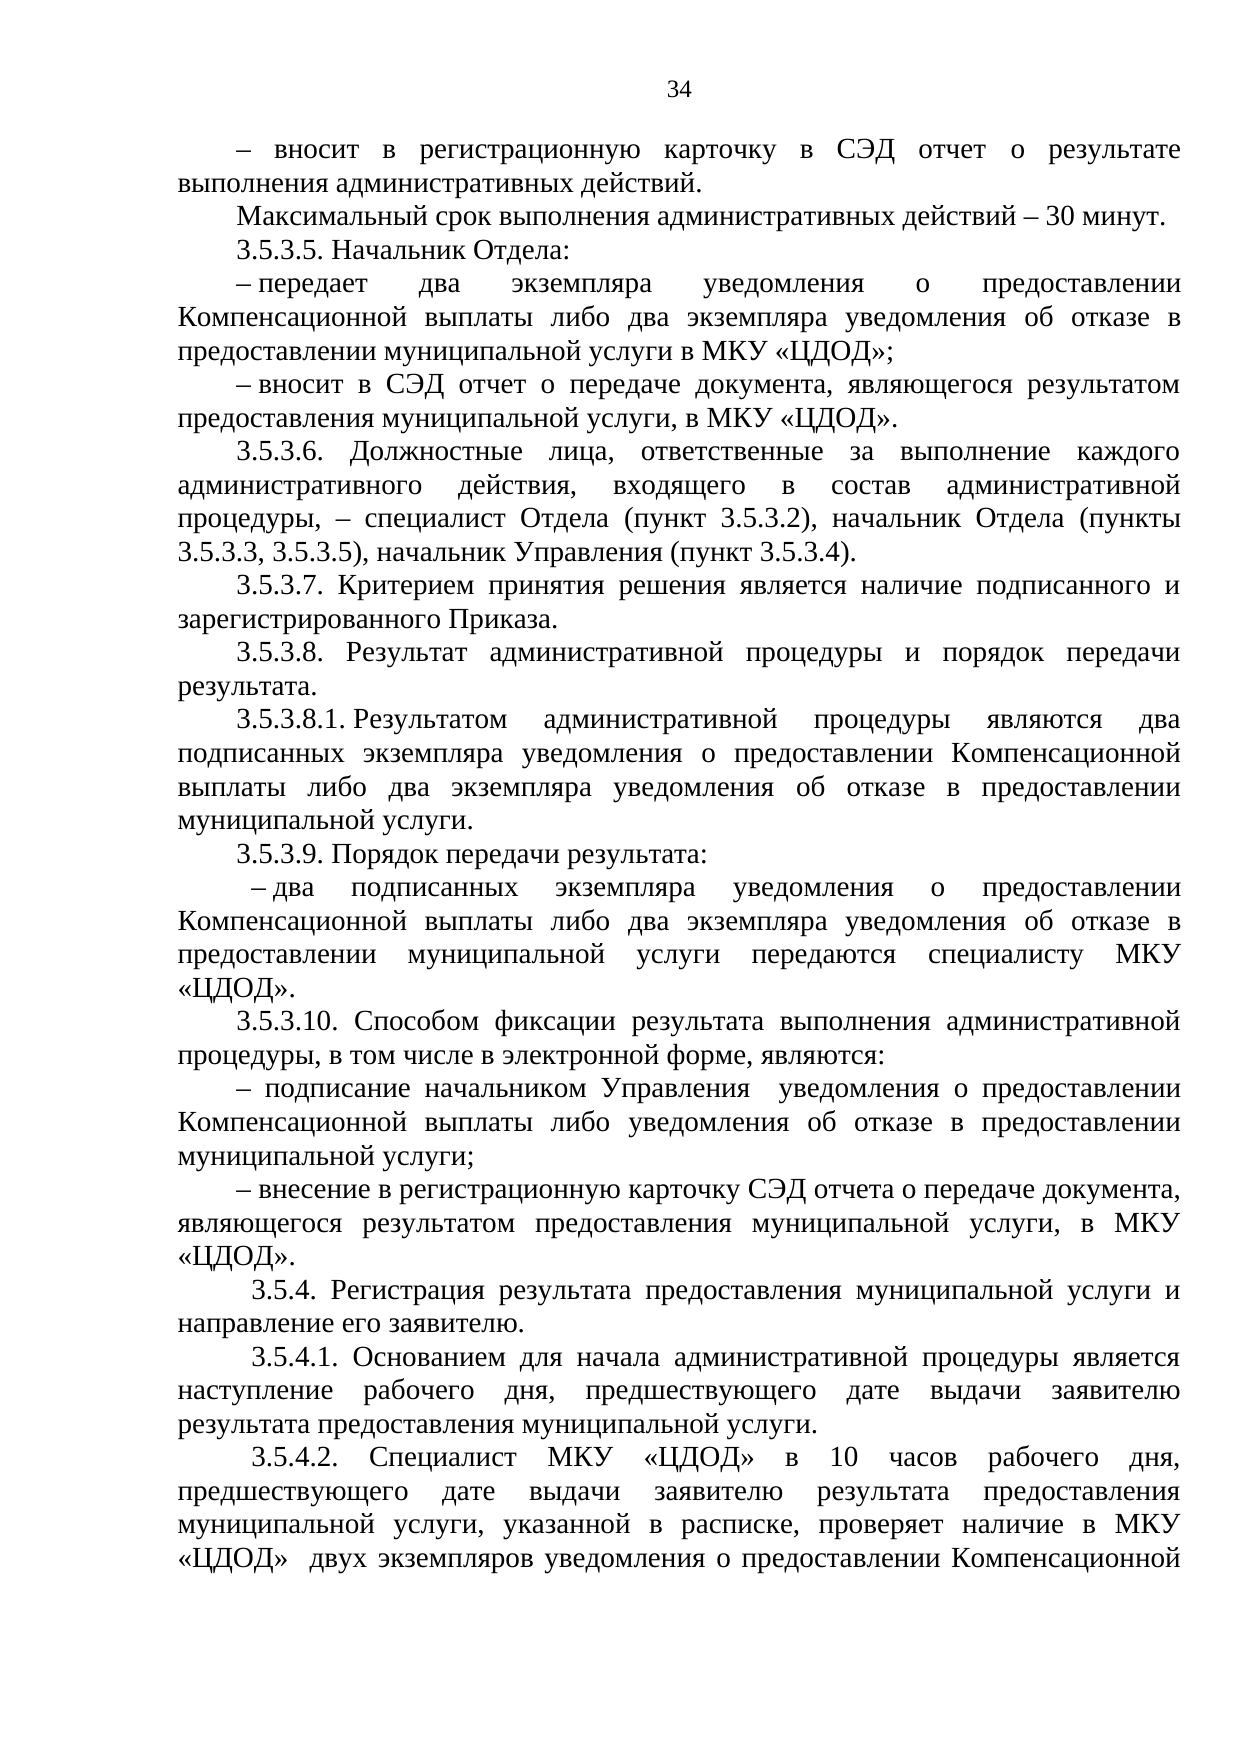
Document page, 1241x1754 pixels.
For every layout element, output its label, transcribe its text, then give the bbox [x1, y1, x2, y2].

text – подписание начальником Управления уведомления о предоставлении Компенсационной выплаты либо уведомления об отказе в предоставлении муниципальной услуги; [177, 1071, 1181, 1171]
text 3.5.3.5. Начальник Отдела: [177, 232, 1181, 266]
text 3.5.4. Регистрация результата предоставления муниципальной услуги и направление его заявителю. [177, 1272, 1181, 1339]
text – вносит в регистрационную карточку в СЭД отчет о результате выполнения административных действий. [177, 131, 1181, 198]
text – вносит в СЭД отчет о передаче документа, являющегося результатом предоставления муниципальной услуги, в МКУ «ЦДОД». [177, 366, 1181, 433]
text 3.5.3.10. Способом фиксации результата выполнения административной процедуры, в том числе в электронной форме, являются: [177, 1003, 1181, 1071]
text 3.5.3.7. Критерием принятия решения является наличие подписанного и зарегистрированного Приказа. [177, 567, 1181, 634]
text Максимальный срок выполнения административных действий – 30 минут. [177, 198, 1181, 232]
text 3.5.3.6. Должностные лица, ответственные за выполнение каждого административного действия, входящего в состав административной процедуры, – специалист Отдела (пункт 3.5.3.2), начальник Отдела (пункты 3.5.3.3, 3.5.3.5), начальник Управления (пункт 3.5.3.4). [177, 433, 1181, 567]
text 3.5.4.1. Основанием для начала административной процедуры является наступление рабочего дня, предшествующего дате выдачи заявителю результата предоставления муниципальной услуги. [177, 1339, 1181, 1439]
text – внесение в регистрационную карточку СЭД отчета о передаче документа, являющегося результатом предоставления муниципальной услуги, в МКУ «ЦДОД». [177, 1171, 1181, 1272]
text 3.5.3.8.1. Результатом административной процедуры являются два подписанных экземпляра уведомления о предоставлении Компенсационной выплаты либо два экземпляра уведомления об отказе в предоставлении муниципальной услуги. [177, 702, 1181, 836]
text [177, 1439, 1181, 1574]
text 3.5.3.8. Результат административной процедуры и порядок передачи результата. [177, 634, 1181, 702]
text 3.5.3.9. Порядок передачи результата: [177, 836, 1181, 869]
text – передает два экземпляра уведомления о предоставлении Компенсационной выплаты либо два экземпляра уведомления об отказе в предоставлении муниципальной услуги в МКУ «ЦДОД»; [177, 266, 1181, 366]
text – два подписанных экземпляра уведомления о предоставлении Компенсационной выплаты либо два экземпляра уведомления об отказе в предоставлении муниципальной услуги передаются специалисту МКУ «ЦДОД». [177, 869, 1181, 1003]
